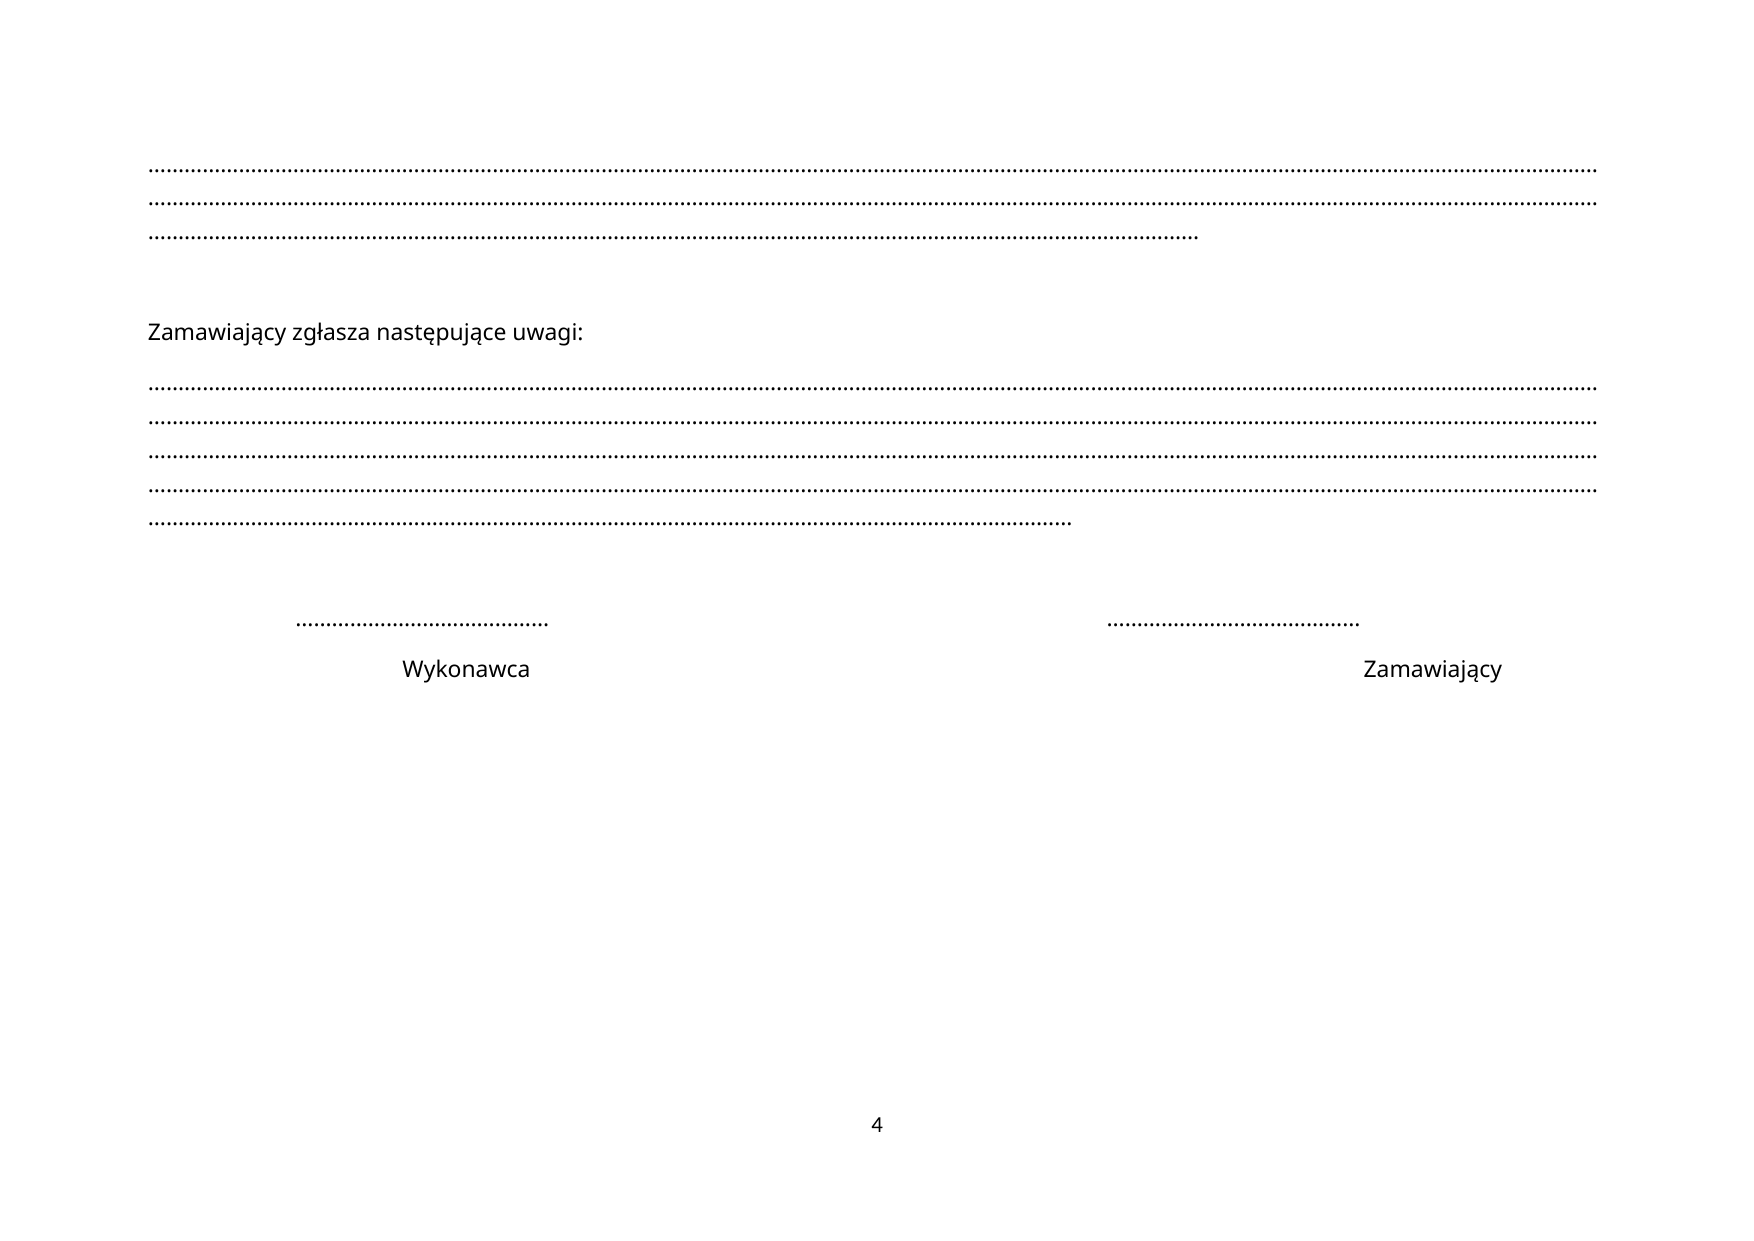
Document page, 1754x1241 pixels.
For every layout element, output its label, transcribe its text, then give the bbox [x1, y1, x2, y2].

text Wykonawca Zamawiający [221, 653, 1606, 684]
text Zamawiający zgłasza następujące uwagi: [148, 316, 1606, 347]
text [148, 148, 1606, 246]
text …………………………………………………………………………………………………………………………………………………………………………………………………………………………………………………………………………………………………………………………………………………………………………………………………………………………………………………………………………………………………………………………………………………………………………………………………………………………………………………………………………………………………………………………………………………………………………………………………………………………………………………………………………………………………………………………………………………………………………………………………………………………… [148, 366, 1606, 533]
text …………………………………… …………………………………… [221, 602, 1606, 633]
